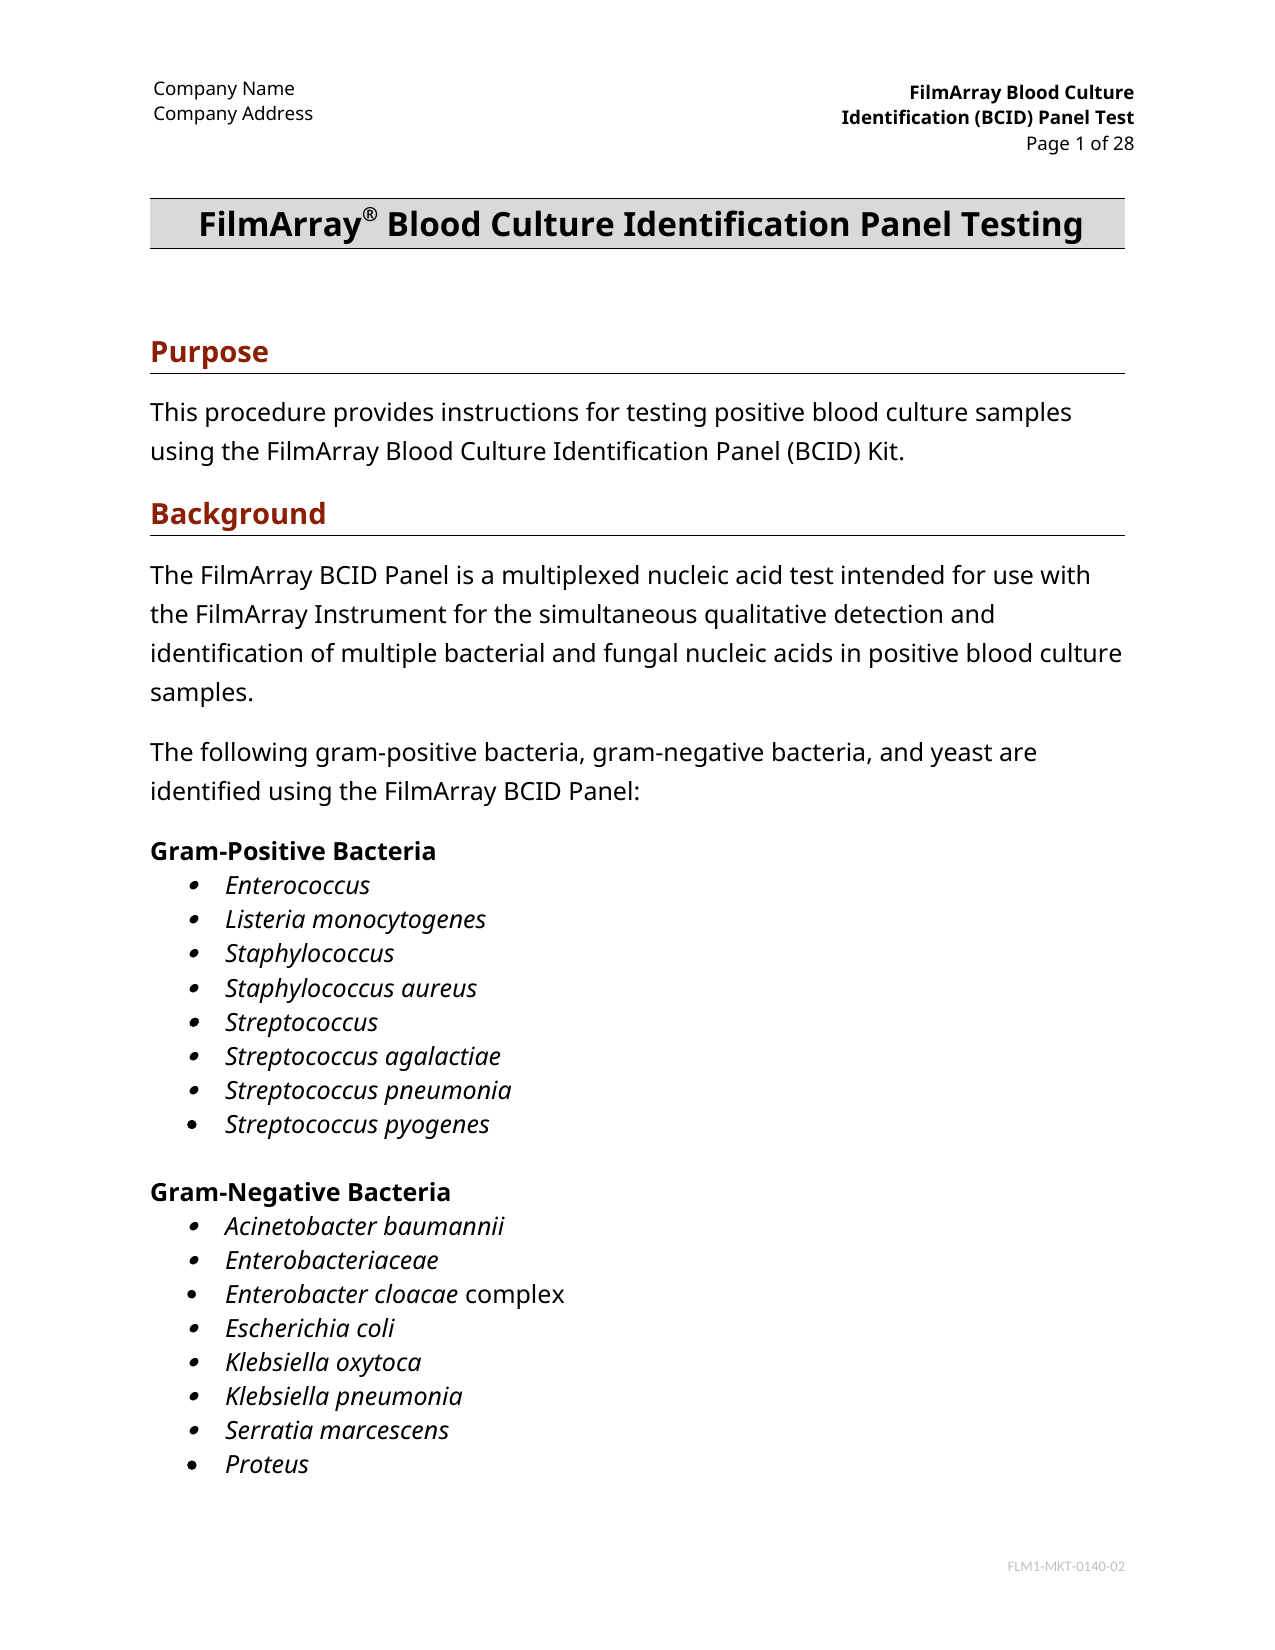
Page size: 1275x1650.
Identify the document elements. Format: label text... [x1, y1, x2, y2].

list Serratia marcescens [187, 1413, 1125, 1447]
list Listeria monocytogenes [187, 902, 1125, 936]
subtitle Purpose [150, 331, 1125, 373]
text Gram-Negative Bacteria [150, 1174, 1125, 1209]
list Staphylococcus [187, 936, 1125, 970]
list Staphylococcus aureus [187, 970, 1125, 1004]
list Acinetobacter baumannii [187, 1209, 1125, 1243]
text The following gram-positive bacteria, gram-negative bacteria, and yeast are identified using the FilmArray BCID Panel: [150, 735, 1125, 808]
subtitle Background [150, 494, 1125, 535]
list Enterobacter cloacae complex [187, 1277, 1125, 1311]
list Proteus [187, 1447, 1125, 1481]
list Enterococcus [187, 868, 1125, 902]
text This procedure provides instructions for testing positive blood culture samples using the FilmArray Blood Culture Identification Panel (BCID) Kit. [150, 394, 1125, 468]
text The FilmArray BCID Panel is a multiplexed nucleic acid test intended for use with the FilmArray Instrument for the simultaneous qualitative detection and identification of multiple bacterial and fungal nucleic acids in positive blood culture samples. [150, 557, 1125, 709]
list Streptococcus agalactiae [187, 1038, 1125, 1072]
list Escherichia coli [187, 1311, 1125, 1345]
subtitle FilmArray® Blood Culture Identification Panel Testing [150, 199, 1125, 248]
list Klebsiella pneumonia [187, 1379, 1125, 1413]
text Gram-Positive Bacteria [150, 834, 1125, 868]
list Streptococcus [187, 1004, 1125, 1038]
list Streptococcus pneumonia [187, 1072, 1125, 1106]
list Enterobacteriaceae [187, 1243, 1125, 1277]
list Klebsiella oxytoca [187, 1345, 1125, 1379]
list Streptococcus pyogenes [187, 1106, 1125, 1141]
